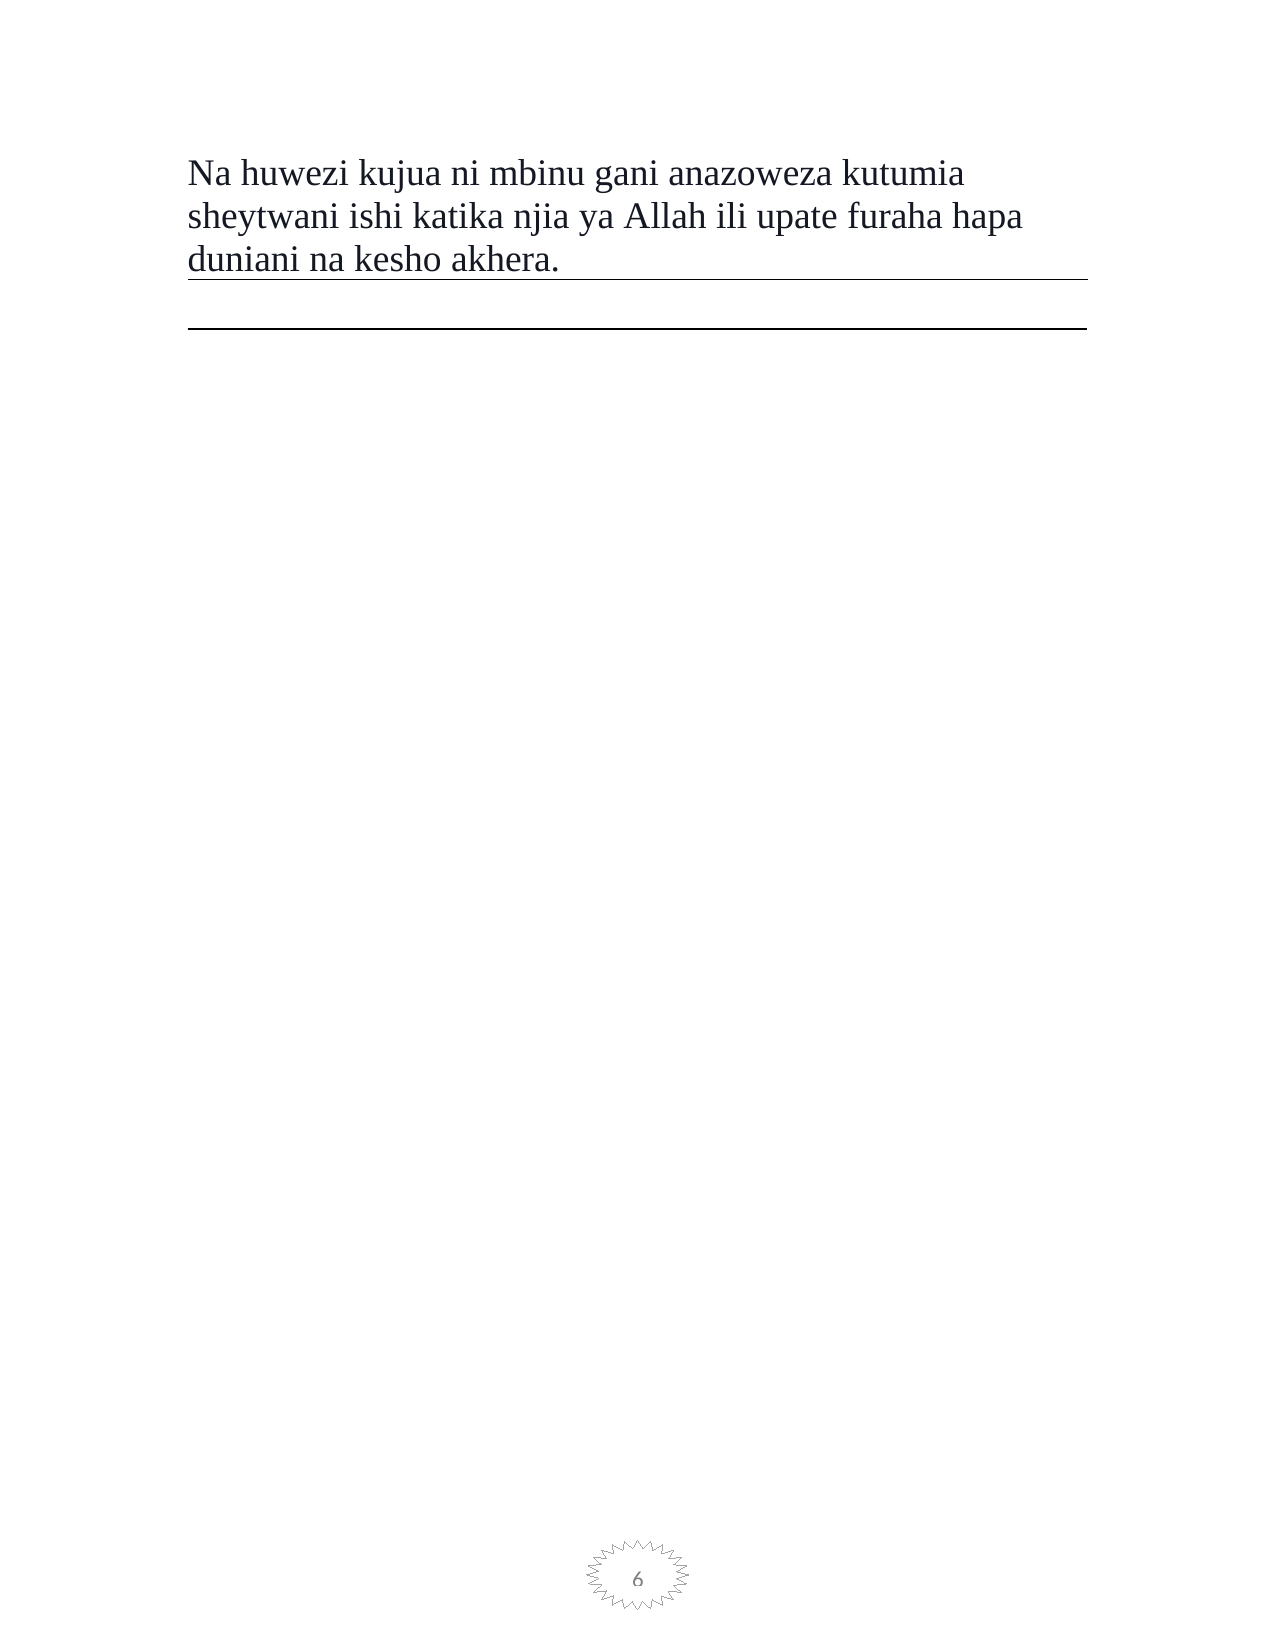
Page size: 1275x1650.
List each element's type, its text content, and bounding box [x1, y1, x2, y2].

text Na huwezi kujua ni mbinu gani anazoweza kutumia sheytwani ishi katika njia ya Allah ili upate furaha hapa duniani na kesho akhera. [187, 150, 1087, 279]
